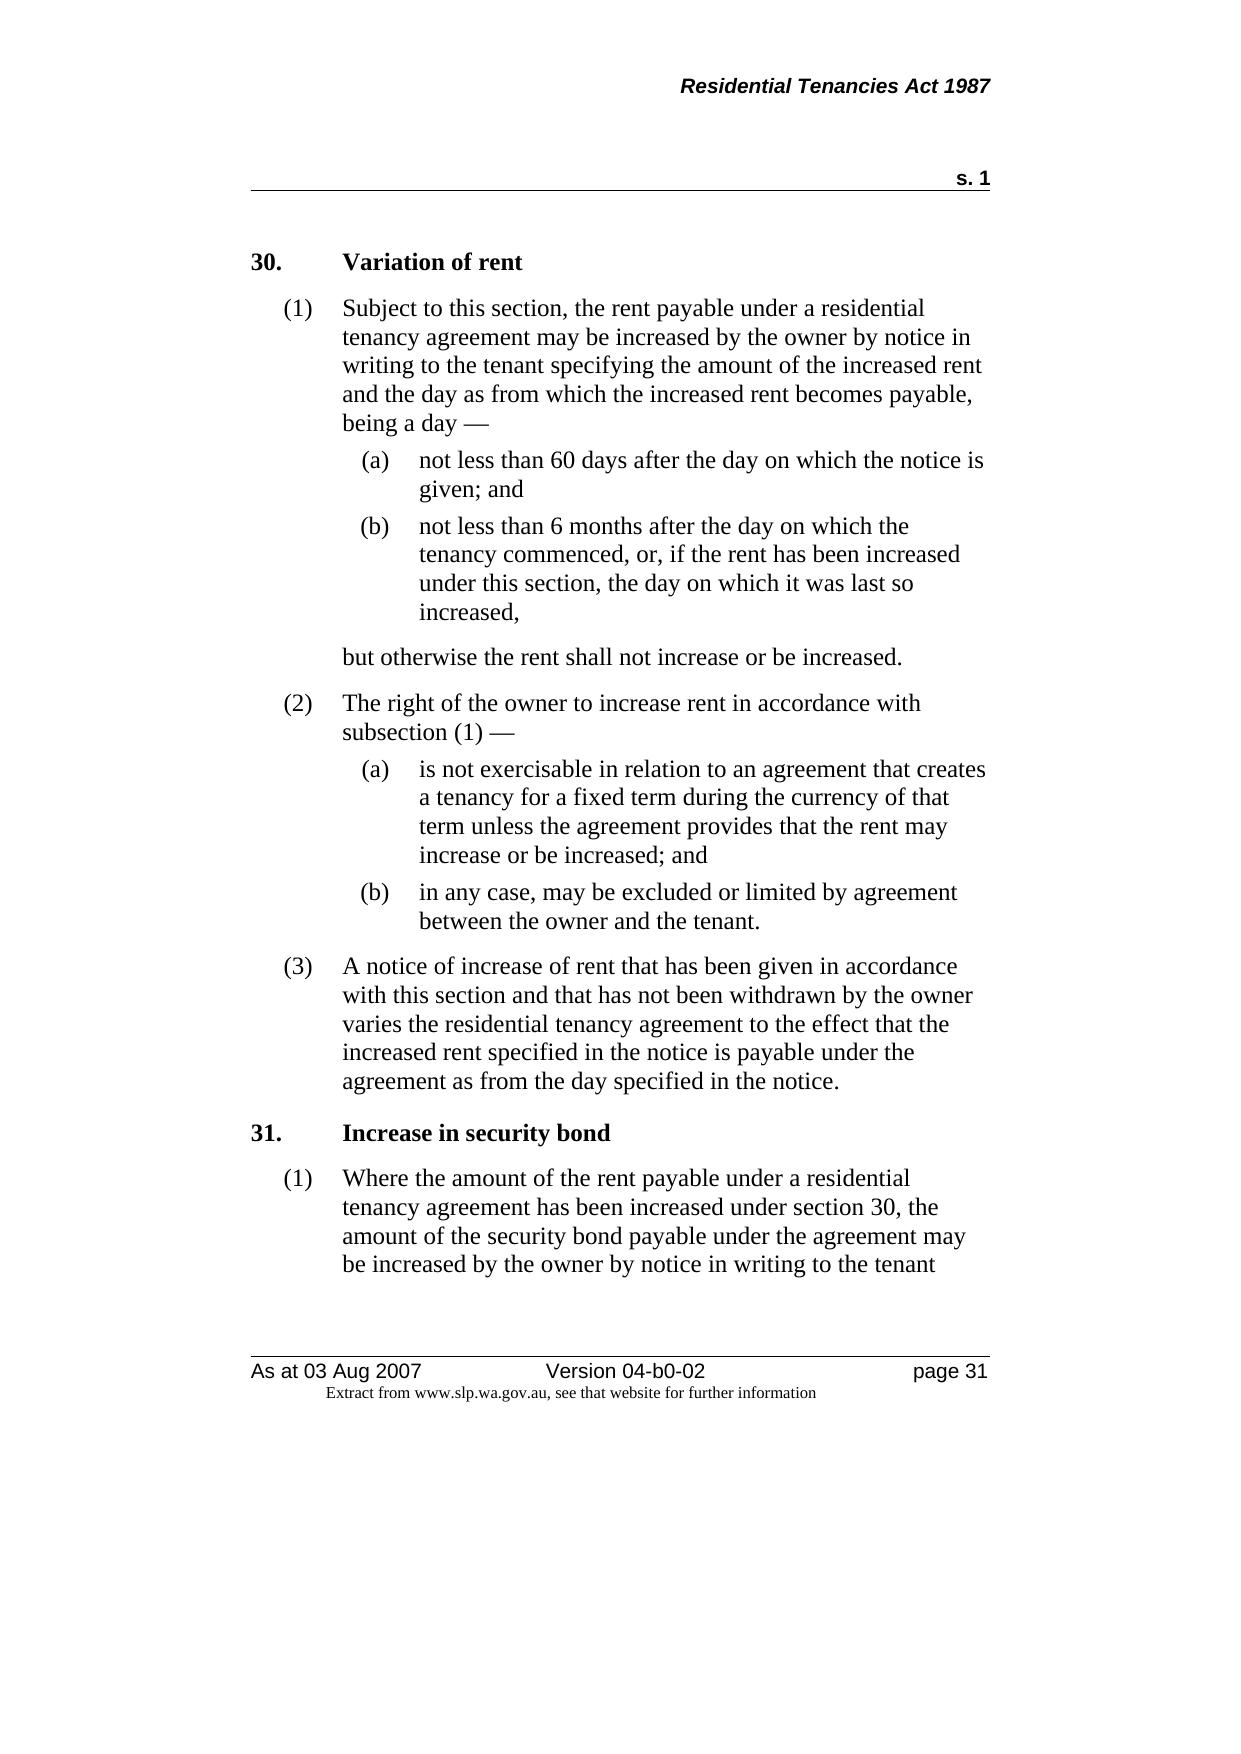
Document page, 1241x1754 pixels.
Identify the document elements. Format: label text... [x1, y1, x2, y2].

text (a) not less than 60 days after the day on which the notice is given; and [251, 445, 990, 502]
text (3) A notice of increase of rent that has been given in accordance with this section and that has not been withdrawn by the owner varies the residential tenancy agreement to the effect that the increased rent specified in the notice is payable under the agreement as from the day specified in the notice. [251, 951, 990, 1095]
text but otherwise the rent shall not increase or be increased. [251, 642, 990, 671]
text (a) is not exercisable in relation to an agreement that creates a tenancy for a fixed term during the currency of that term unless the agreement provides that the rent may increase or be increased; and [251, 754, 990, 869]
subtitle 31. Increase in security bond [251, 1118, 990, 1147]
text (2) The right of the owner to increase rent in accordance with subsection (1) — [251, 688, 990, 745]
text (b) in any case, may be excluded or limited by agreement between the owner and the tenant. [251, 877, 990, 934]
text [251, 1163, 990, 1278]
text (b) not less than 6 months after the day on which the tenancy commenced, or, if the rent has been increased under this section, the day on which it was last so increased, [251, 511, 990, 626]
subtitle 30. Variation of rent [251, 247, 990, 276]
text (1) Subject to this section, the rent payable under a residential tenancy agreement may be increased by the owner by notice in writing to the tenant specifying the amount of the increased rent and the day as from which the increased rent becomes payable, being a day — [251, 293, 990, 437]
